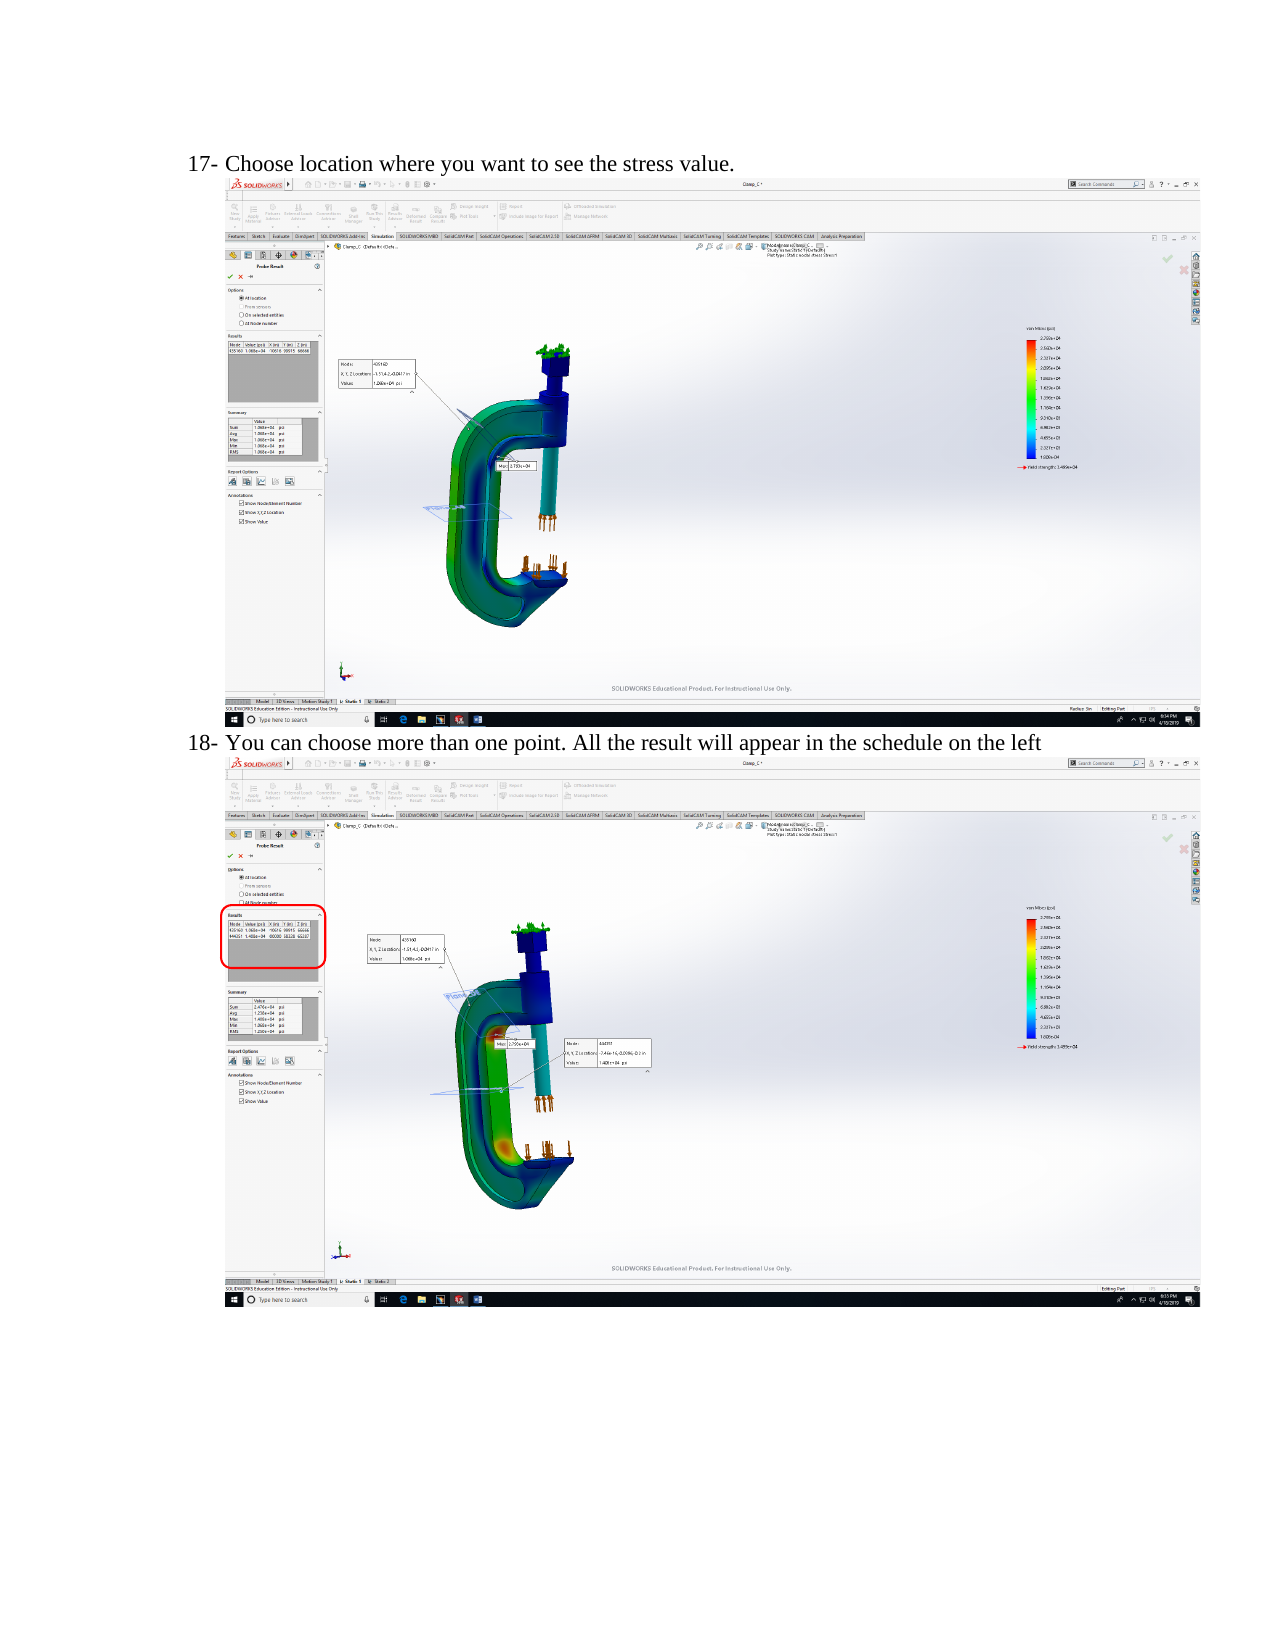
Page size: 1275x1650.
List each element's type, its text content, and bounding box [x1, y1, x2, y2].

picture [225, 907, 324, 966]
picture [225, 178, 1200, 727]
picture [225, 757, 1200, 1307]
